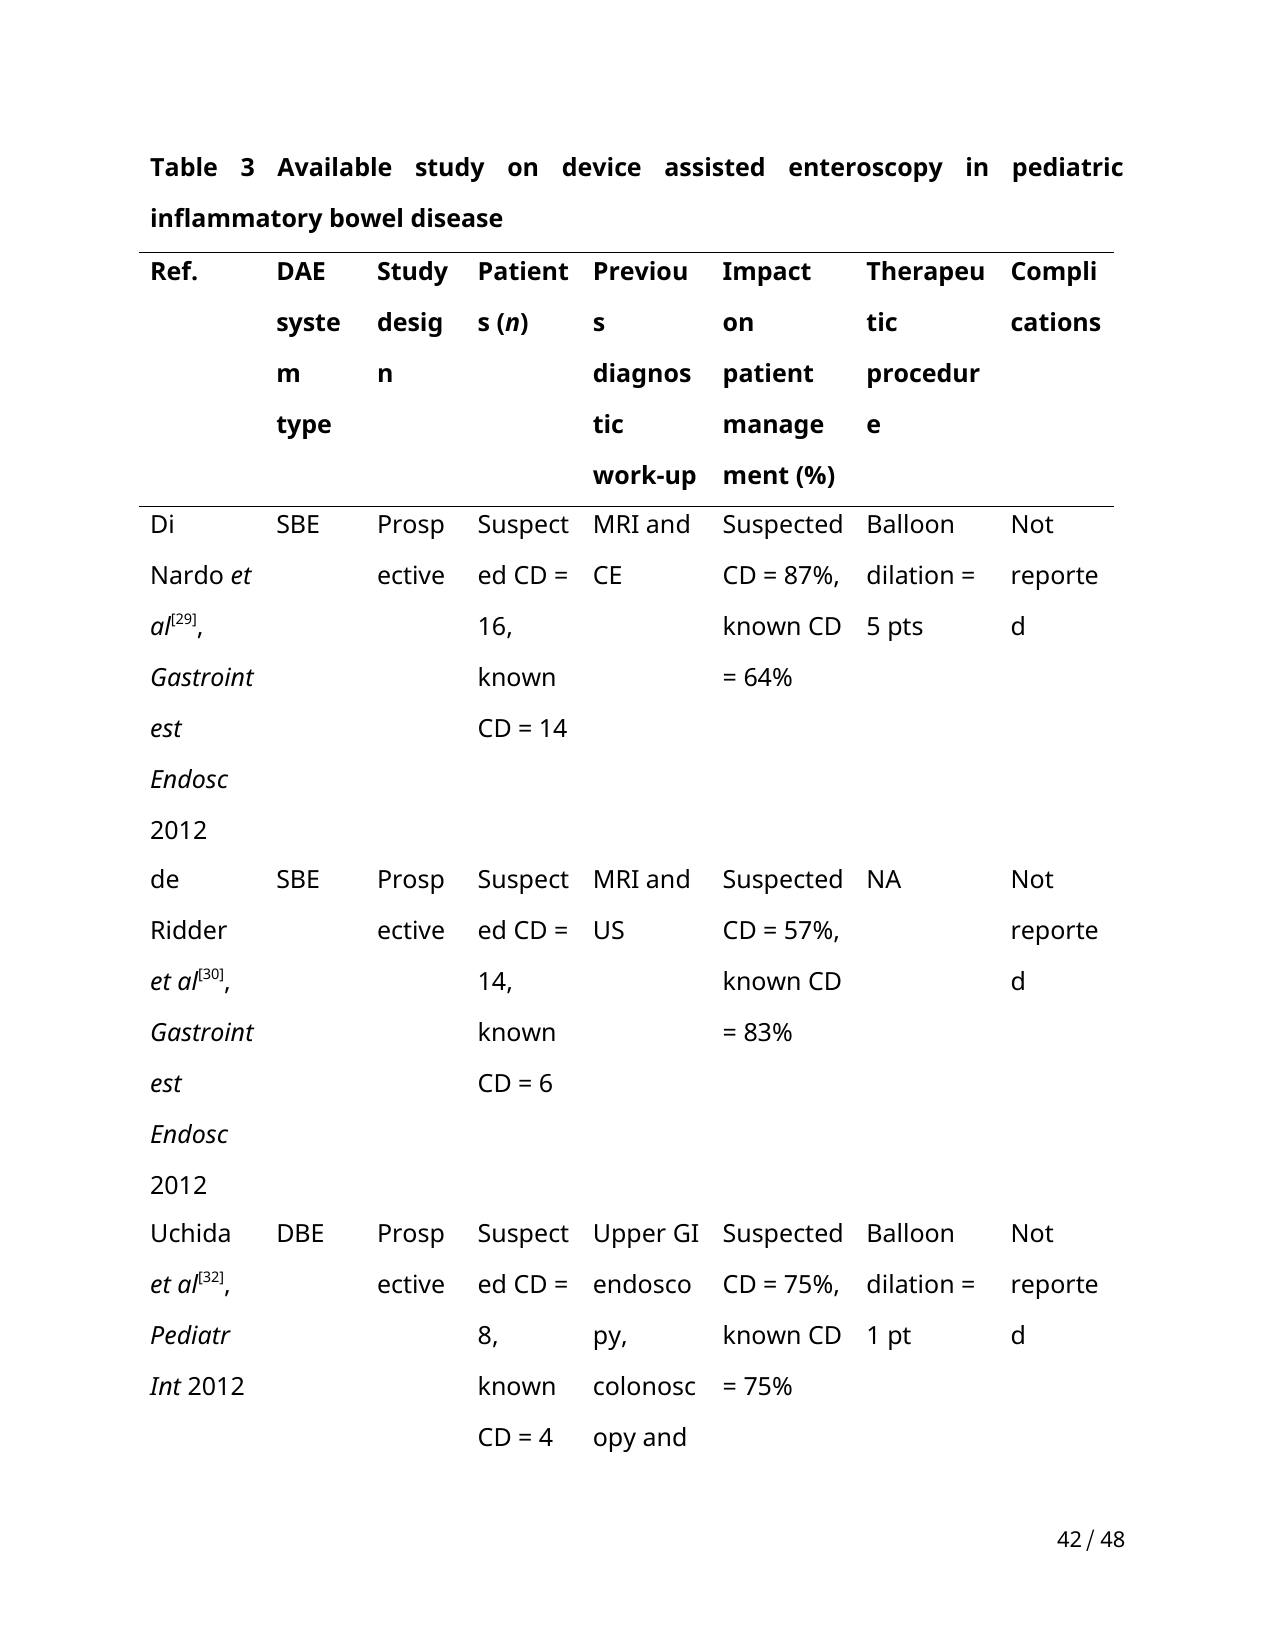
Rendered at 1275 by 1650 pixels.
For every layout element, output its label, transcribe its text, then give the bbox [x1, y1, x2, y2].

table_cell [581, 1216, 711, 1468]
table_header Ref. [139, 253, 265, 506]
table_cell Prospective [366, 507, 466, 861]
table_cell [855, 1216, 999, 1468]
table_cell DBE [265, 1216, 366, 1468]
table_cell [711, 1216, 855, 1468]
table_header Patients (n) [466, 253, 581, 506]
table_header Previous diagnostic work-up [581, 253, 711, 506]
table_cell Balloon dilation = 5 pts [855, 507, 999, 861]
table_cell Di Nardo et al[29], Gastrointest Endosc 2012 [139, 507, 265, 861]
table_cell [466, 1216, 581, 1468]
table_cell de Ridder et al[30], Gastrointest Endosc 2012 [139, 861, 265, 1216]
table_cell SBE [265, 507, 366, 861]
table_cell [139, 1216, 265, 1468]
table_header Therapeutic procedure [855, 253, 999, 506]
table_header DAE system type [265, 253, 366, 506]
table_cell Not reported [999, 507, 1114, 861]
table_cell Prospective [366, 861, 466, 1216]
table_cell NA [855, 861, 999, 1216]
table_cell MRI and CE [581, 507, 711, 861]
table_cell Suspected CD = 16, known CD = 14 [466, 507, 581, 861]
table_cell Suspected CD = 57%, known CD = 83% [711, 861, 855, 1216]
table_header Study design [366, 253, 466, 506]
table_header Complications [999, 253, 1114, 506]
table_cell Prospective [366, 1216, 466, 1468]
table_cell Not reported [999, 1216, 1114, 1468]
table_cell MRI and US [581, 861, 711, 1216]
table_cell Suspected CD = 87%, known CD = 64% [711, 507, 855, 861]
table_cell SBE [265, 861, 366, 1216]
table_cell Not reported [999, 861, 1114, 1216]
table_cell Suspected CD = 14, known CD = 6 [466, 861, 581, 1216]
table_header Impact on patient management (%) [711, 253, 855, 506]
text Table 3 Available study on device assisted enteroscopy in pediatric inflammatory bowel disease [150, 150, 1125, 235]
